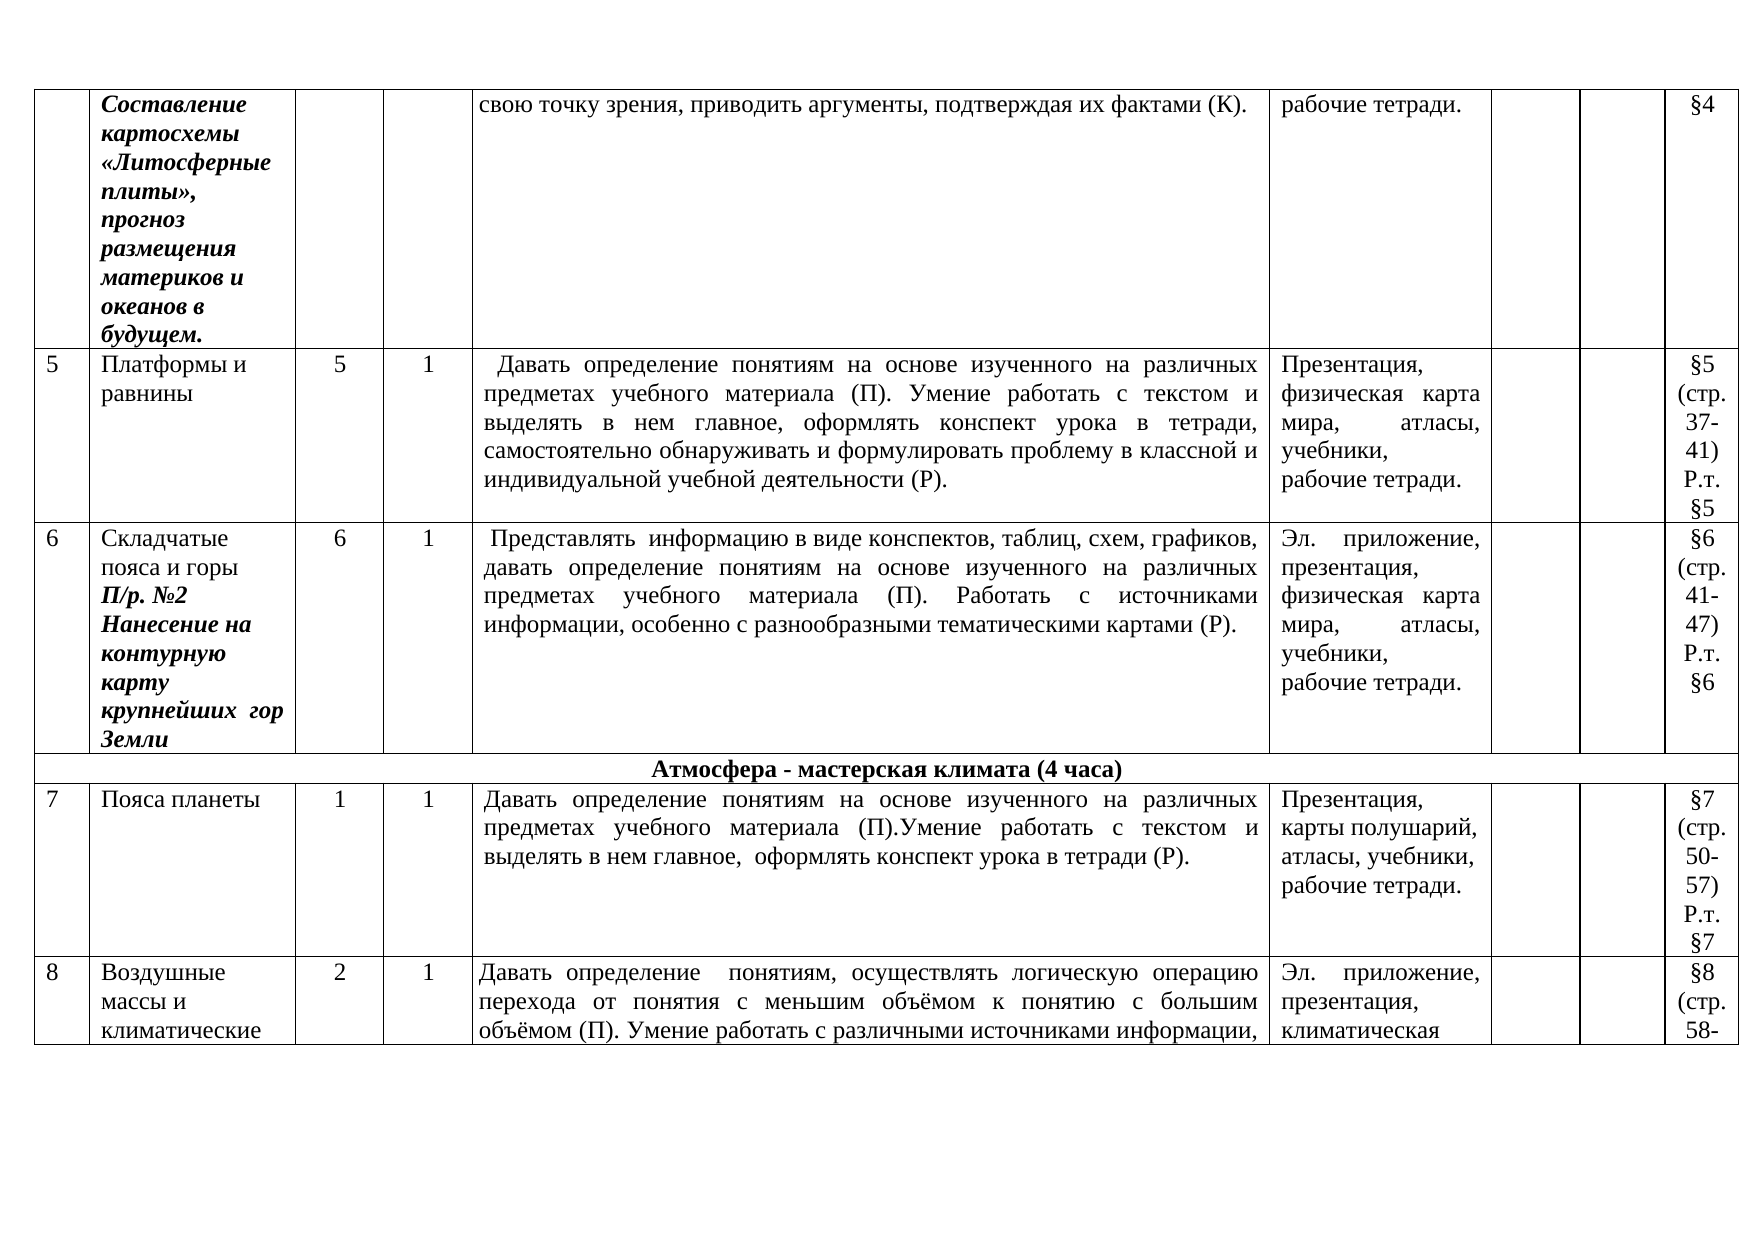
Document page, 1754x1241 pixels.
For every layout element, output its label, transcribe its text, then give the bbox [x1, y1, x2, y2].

table_cell 2 [296, 957, 383, 1043]
table_cell §7 (стр. 50-57) Р.т. §7 [1666, 784, 1738, 956]
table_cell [90, 90, 295, 348]
table_cell [1581, 957, 1664, 1043]
table_cell [1492, 90, 1579, 348]
table_cell 8 [35, 957, 89, 1043]
table_cell 1 [384, 349, 472, 522]
table_cell [1581, 784, 1664, 956]
table_cell Эл. приложение, презентация, физическая карта мира, атласы, учебники, рабочие тетради. [1270, 523, 1491, 753]
table_cell 6 [296, 523, 383, 753]
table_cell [1666, 90, 1738, 348]
table_cell [1581, 523, 1664, 753]
table_cell Пояса планеты [90, 784, 295, 956]
table_cell Складчатые пояса и горы П/р. №2 Нанесение на контурную карту крупнейших гор Земли [90, 523, 295, 753]
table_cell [1666, 957, 1738, 1043]
table_cell 1 [384, 90, 472, 348]
table_cell Платформы и равнины [90, 349, 295, 522]
table_cell §5 (стр. 37-41) Р.т. §5 [1666, 349, 1738, 522]
table_cell [1492, 349, 1579, 522]
table_cell [1581, 90, 1664, 348]
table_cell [90, 957, 295, 1043]
table_cell [1492, 784, 1579, 956]
table_cell 7 [35, 784, 89, 956]
table_cell 1 [296, 784, 383, 956]
table_cell §6 (стр. 41-47) Р.т. §6 [1666, 523, 1738, 753]
table_cell 1 [384, 957, 472, 1043]
table_cell [1492, 957, 1579, 1043]
table_cell Презентация, физическая карта мира, атласы, учебники, рабочие тетради. [1270, 349, 1491, 522]
table_cell 4 [35, 90, 89, 348]
table_cell Давать определение понятиям на основе изученного на различных предметах учебного материала (П).Умение работать с текстом и выделять в нем главное, оформлять конспект урока в тетради (Р). [473, 784, 1269, 956]
table_cell 4 [296, 90, 383, 348]
table_cell 6 [35, 523, 89, 753]
table_cell Представлять информацию в виде конспектов, таблиц, схем, графиков, давать определение понятиям на основе изученного на различных предметах учебного материала (П). Работать с источниками информации, особенно с разнообразными тематическими картами (Р). [473, 523, 1269, 753]
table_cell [1270, 90, 1491, 348]
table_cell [1270, 957, 1491, 1043]
table_cell [1581, 349, 1664, 522]
table_cell Презентация, карты полушарий, атласы, учебники, рабочие тетради. [1270, 784, 1491, 956]
table_cell 1 [384, 784, 472, 956]
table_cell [473, 90, 1269, 348]
table_cell [1492, 523, 1579, 753]
table_cell 1 [384, 523, 472, 753]
table_cell 5 [296, 349, 383, 522]
table_cell Атмосфера - мастерская климата (4 часа) [35, 754, 1738, 783]
table_cell Давать определение понятиям на основе изученного на различных предметах учебного материала (П). Умение работать с текстом и выделять в нем главное, оформлять конспект урока в тетради, самостоятельно обнаруживать и формулировать проблему в классной и индивидуальной учебной деятельности (Р). [473, 349, 1269, 522]
table_cell 5 [35, 349, 89, 522]
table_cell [473, 957, 1269, 1043]
